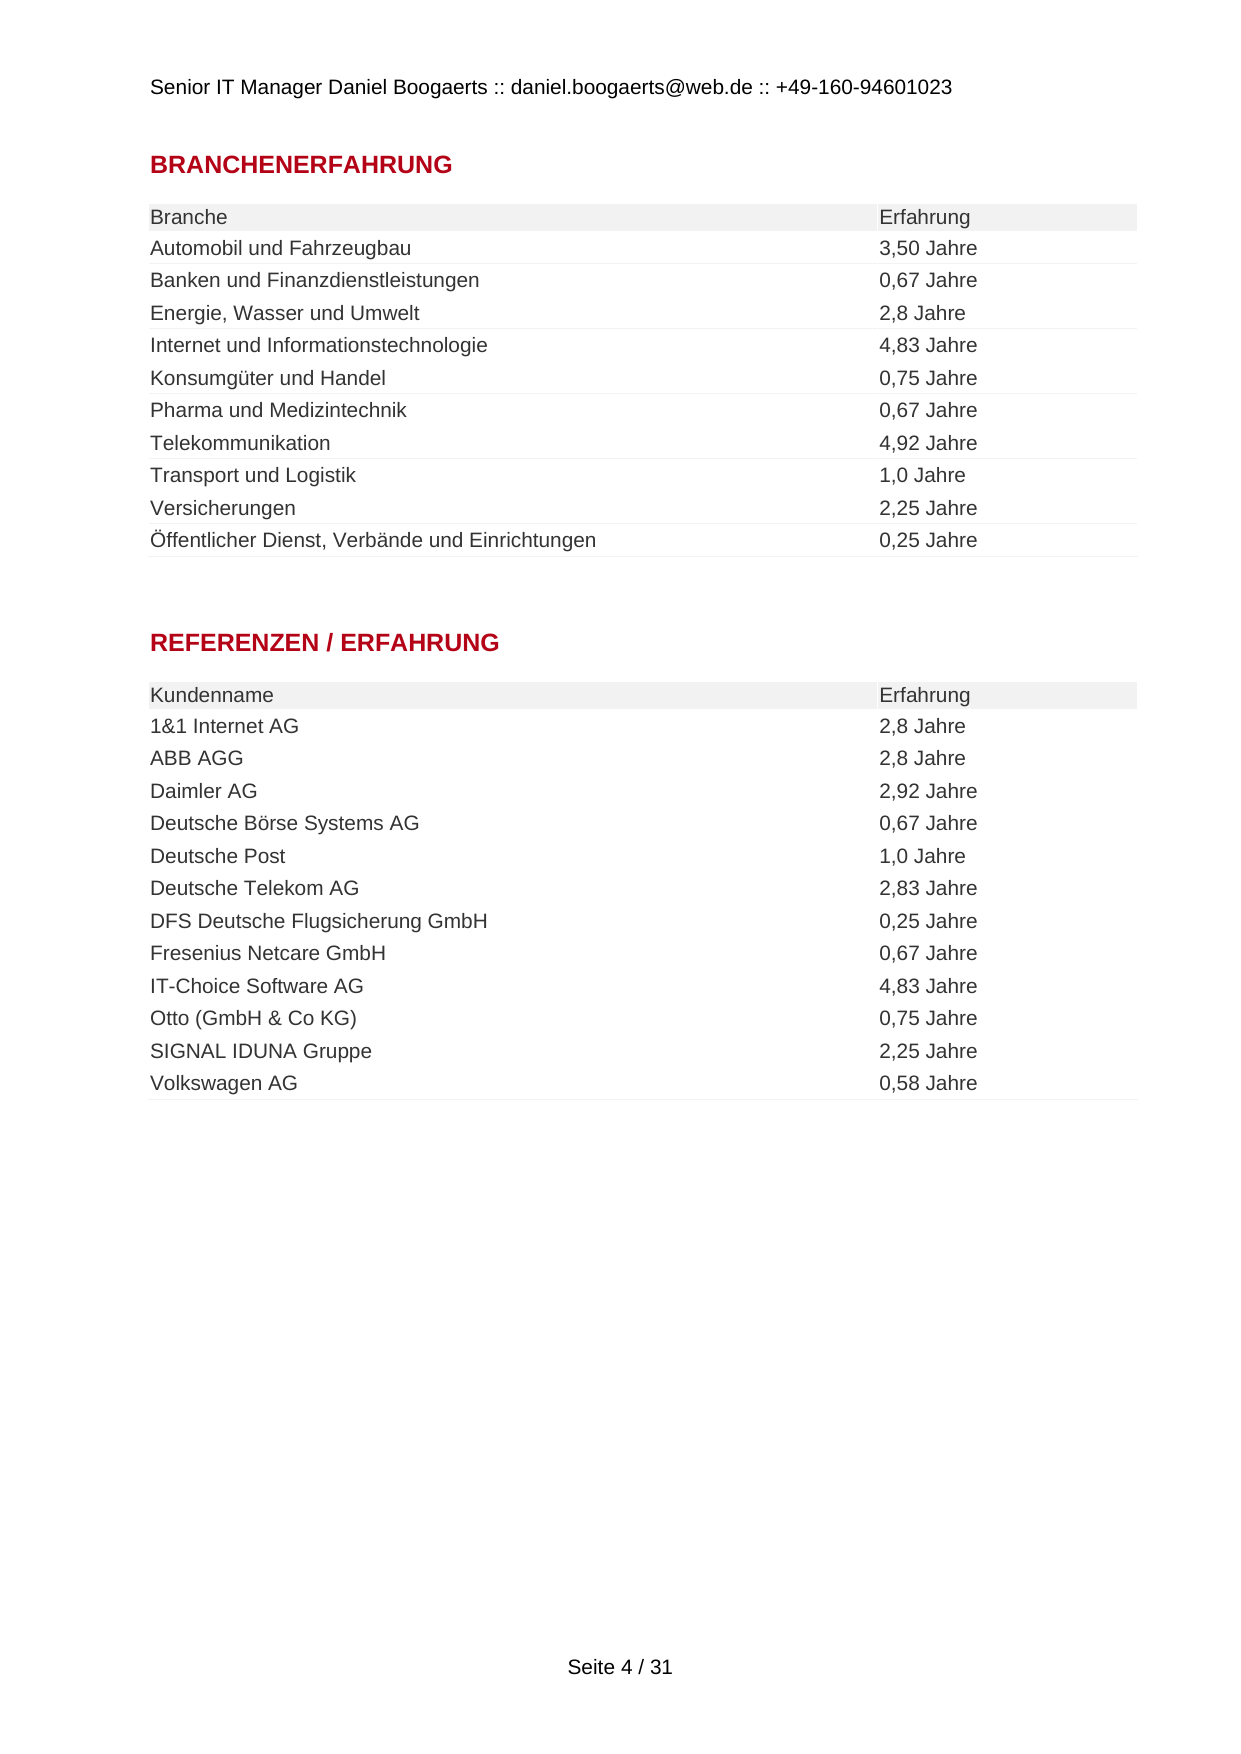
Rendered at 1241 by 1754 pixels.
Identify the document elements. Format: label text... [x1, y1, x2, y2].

table_cell 2,25 Jahre [878, 492, 1137, 523]
table_cell Banken und Finanzdienstleistungen [149, 265, 877, 296]
table_cell 1&1 Internet AG [149, 710, 877, 742]
table_cell Transport und Logistik [149, 460, 877, 491]
table_cell 2,83 Jahre [878, 873, 1137, 904]
table_cell 2,8 Jahre [878, 743, 1137, 774]
text BRANCHENERFAHRUNG [150, 150, 1090, 179]
text REFERENZEN / ERFAHRUNG [150, 628, 1090, 657]
table_cell Pharma und Medizintechnik [149, 395, 877, 426]
table_cell 0,75 Jahre [878, 362, 1137, 393]
table_cell Deutsche Börse Systems AG [149, 808, 877, 839]
table_cell 4,92 Jahre [878, 427, 1137, 458]
table_cell 4,83 Jahre [878, 330, 1137, 361]
table_cell 2,8 Jahre [878, 710, 1137, 742]
table_cell Otto (GmbH & Co KG) [149, 1003, 877, 1034]
table_cell Internet und Informationstechnologie [149, 330, 877, 361]
table_cell ABB AGG [149, 743, 877, 774]
table_cell Deutsche Telekom AG [149, 873, 877, 904]
table_cell Telekommunikation [149, 427, 877, 458]
table_cell 0,75 Jahre [878, 1003, 1137, 1034]
table_header Erfahrung [878, 682, 1137, 709]
table_cell 2,25 Jahre [878, 1035, 1137, 1067]
table_cell DFS Deutsche Flugsicherung GmbH [149, 905, 877, 937]
table_cell Konsumgüter und Handel [149, 362, 877, 393]
table_cell 1,0 Jahre [878, 460, 1137, 491]
table_header Erfahrung [878, 204, 1137, 231]
table_cell 2,92 Jahre [878, 775, 1137, 807]
table_cell 0,67 Jahre [878, 265, 1137, 296]
table_cell 0,67 Jahre [878, 938, 1137, 969]
table_header Kundenname [149, 682, 877, 709]
table_cell Versicherungen [149, 492, 877, 523]
table_cell SIGNAL IDUNA Gruppe [149, 1035, 877, 1067]
table_cell Automobil und Fahrzeugbau [149, 232, 877, 263]
table_cell 1,0 Jahre [878, 840, 1137, 872]
table_cell 2,8 Jahre [878, 297, 1137, 328]
table_cell IT-Choice Software AG [149, 970, 877, 1002]
table_header Branche [149, 204, 877, 231]
table_cell Deutsche Post [149, 840, 877, 872]
table_cell Daimler AG [149, 775, 877, 807]
table_cell Volkswagen AG [149, 1068, 877, 1099]
table_cell 0,58 Jahre [878, 1068, 1137, 1099]
table_cell 0,25 Jahre [878, 905, 1137, 937]
table_cell Öffentlicher Dienst, Verbände und Einrichtungen [149, 525, 877, 556]
table_cell 0,25 Jahre [878, 525, 1137, 556]
table_cell 0,67 Jahre [878, 808, 1137, 839]
table_cell 4,83 Jahre [878, 970, 1137, 1002]
table_cell 3,50 Jahre [878, 232, 1137, 263]
table_cell 0,67 Jahre [878, 395, 1137, 426]
table_cell Fresenius Netcare GmbH [149, 938, 877, 969]
table_cell Energie, Wasser und Umwelt [149, 297, 877, 328]
